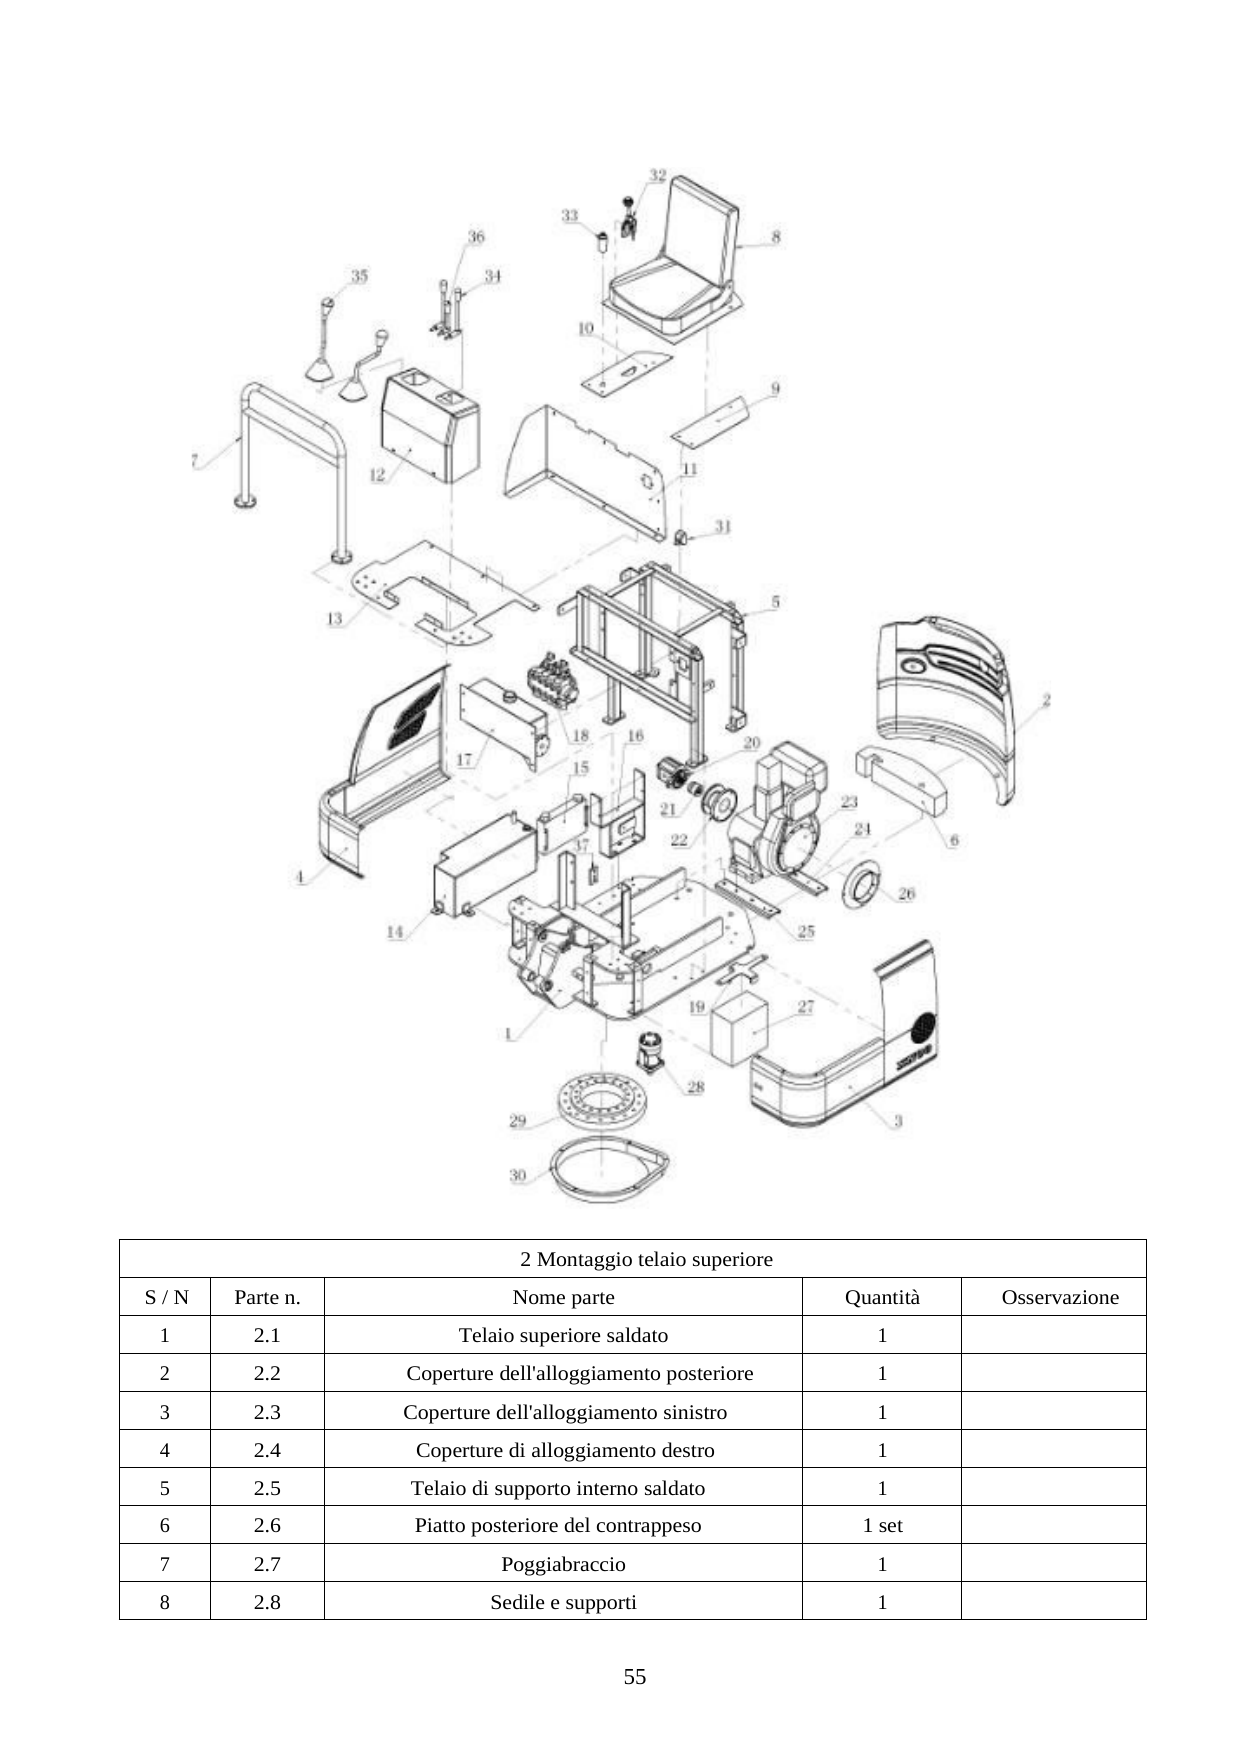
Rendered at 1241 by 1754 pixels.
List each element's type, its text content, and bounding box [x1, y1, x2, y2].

table_cell 2.5 [211, 1468, 324, 1505]
table_cell [962, 1392, 1146, 1429]
table_cell 1 [803, 1468, 961, 1505]
table_cell 2.8 [211, 1582, 324, 1619]
table_cell 2.4 [211, 1430, 324, 1467]
table_cell [962, 1582, 1146, 1619]
table_cell [962, 1468, 1146, 1505]
table_header 2 Montaggio telaio superiore [120, 1240, 1146, 1277]
table_cell 2.3 [211, 1392, 324, 1429]
table_cell 2 [120, 1354, 210, 1391]
picture [191, 167, 1052, 1209]
table_cell Piatto posteriore del contrappeso [325, 1506, 802, 1543]
table_cell Coperture di alloggiamento destro [325, 1430, 802, 1467]
table_cell 2.7 [211, 1544, 324, 1581]
table_cell Telaio di supporto interno saldato [325, 1468, 802, 1505]
table_cell 1 [803, 1316, 961, 1353]
table_cell Nome parte [325, 1278, 802, 1315]
table_cell 1 [120, 1316, 210, 1353]
table_cell 1 set [803, 1506, 961, 1543]
table_cell [962, 1544, 1146, 1581]
table_cell 3 [120, 1392, 210, 1429]
table_cell [962, 1506, 1146, 1543]
table_cell 1 [803, 1392, 961, 1429]
table_cell [962, 1354, 1146, 1391]
table_cell 8 [120, 1582, 210, 1619]
table_cell Coperture dell'alloggiamento posteriore [325, 1354, 802, 1391]
table_cell Poggiabraccio [325, 1544, 802, 1581]
table_cell 1 [803, 1582, 961, 1619]
table_cell Parte n. [211, 1278, 324, 1315]
table_cell Coperture dell'alloggiamento sinistro [325, 1392, 802, 1429]
table_cell [962, 1316, 1146, 1353]
table_cell S / N [120, 1278, 210, 1315]
table_cell 2.6 [211, 1506, 324, 1543]
table_cell Telaio superiore saldato [325, 1316, 802, 1353]
table_cell 1 [803, 1354, 961, 1391]
table_cell Quantità [803, 1278, 961, 1315]
table_cell 7 [120, 1544, 210, 1581]
table_cell 1 [803, 1544, 961, 1581]
table_cell 4 [120, 1430, 210, 1467]
table_cell 2.1 [211, 1316, 324, 1353]
table_cell [962, 1430, 1146, 1467]
table_cell 1 [803, 1430, 961, 1467]
table_cell Sedile e supporti [325, 1582, 802, 1619]
table_cell 6 [120, 1506, 210, 1543]
table_cell Osservazione [962, 1278, 1146, 1315]
table_cell 5 [120, 1468, 210, 1505]
table_cell 2.2 [211, 1354, 324, 1391]
